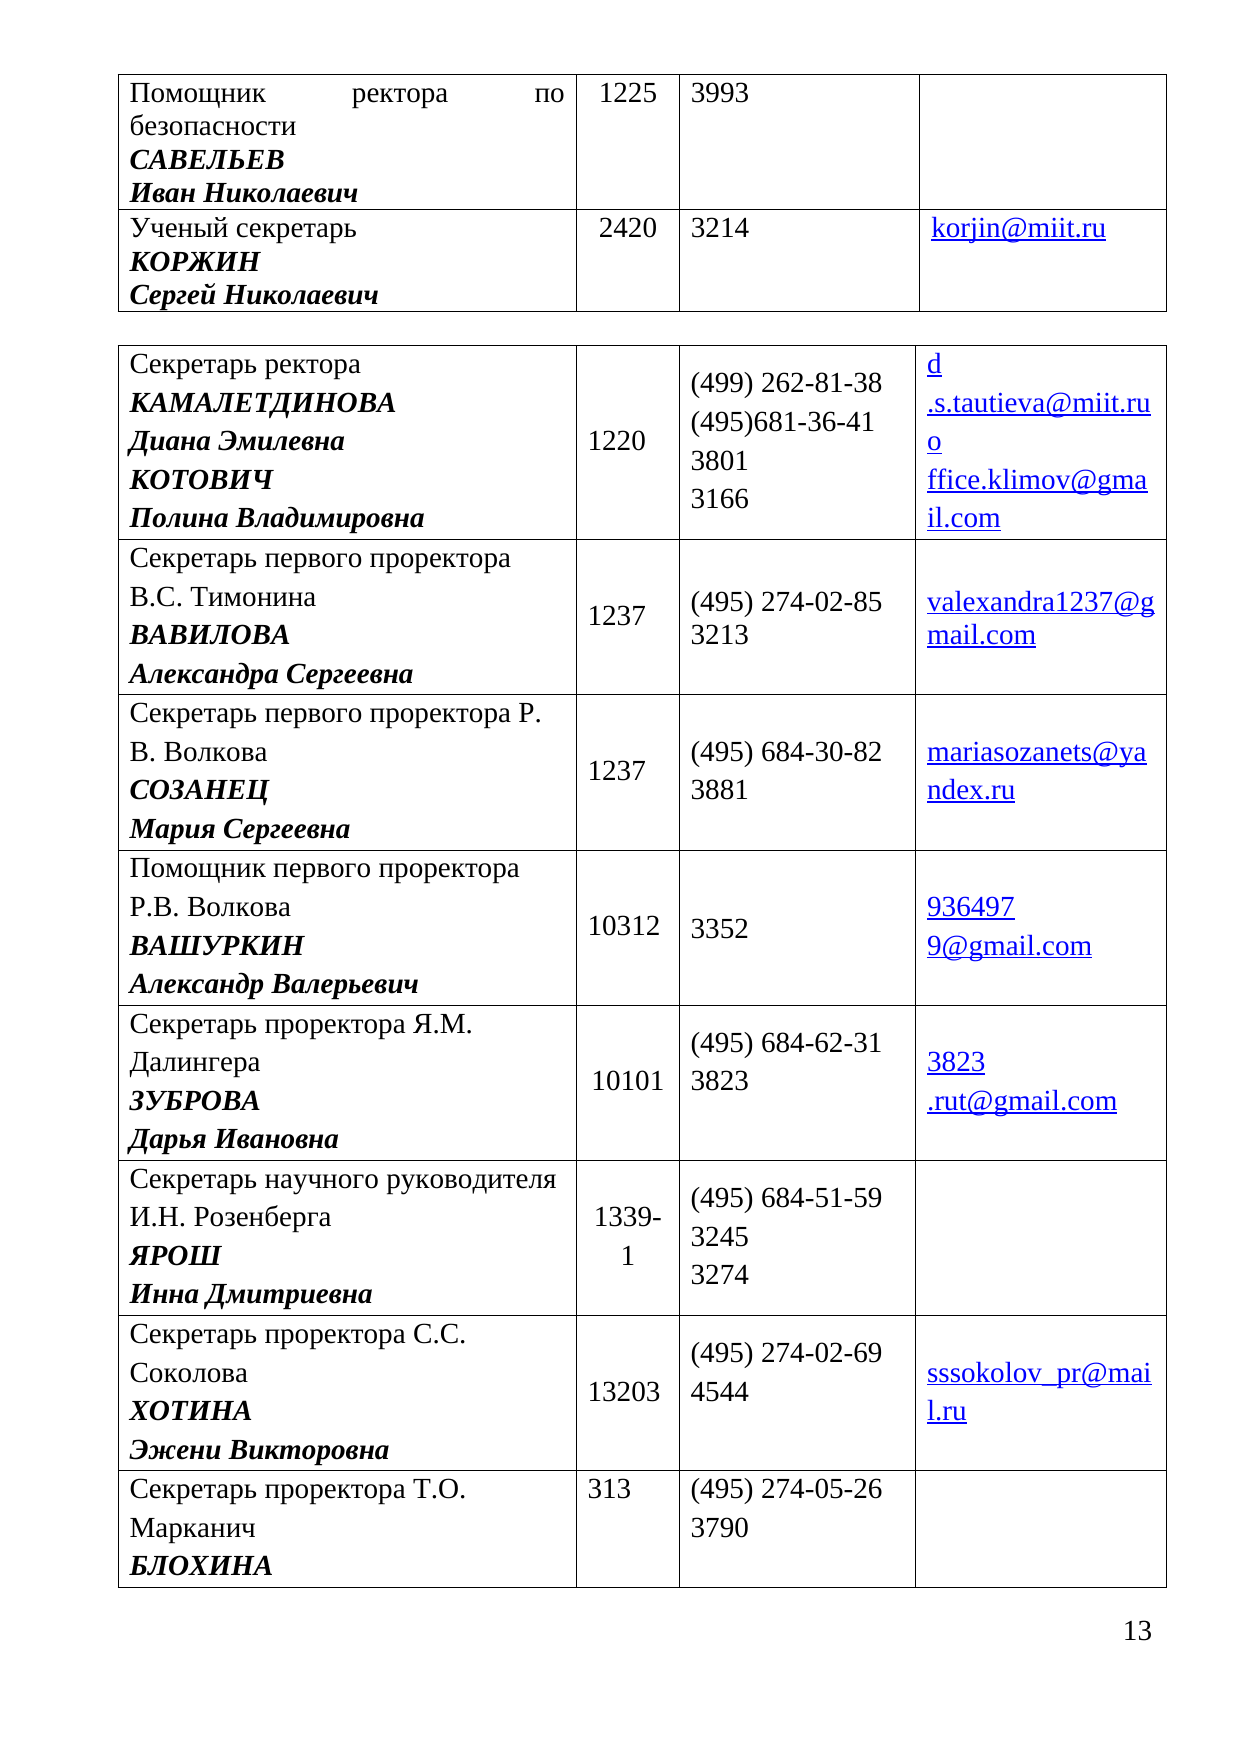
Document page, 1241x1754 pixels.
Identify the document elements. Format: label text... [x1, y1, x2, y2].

table_cell 9364979@gmail.com [916, 851, 1166, 1005]
table_cell 1339-1 [577, 1161, 679, 1315]
table_cell (495) 684-51-59 3245 3274 [680, 1161, 915, 1315]
table_cell [916, 1161, 1166, 1315]
table_cell Секретарь проректора Я.М. Далингера ЗУБРОВА Дарья Ивановна [119, 1006, 576, 1160]
table_cell 3993 [680, 75, 919, 209]
table_cell (495) 684-62-31 3823 [680, 1006, 915, 1160]
table_cell 10312 [577, 851, 679, 1005]
table_cell [916, 1471, 1166, 1587]
table_cell 3214 [680, 210, 919, 311]
table_cell 313 [577, 1471, 679, 1587]
table_cell 13203 [577, 1316, 679, 1470]
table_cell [119, 1471, 576, 1587]
table_cell korjin@miit.ru [920, 210, 1166, 311]
table_header d.s.tautieva@miit.ru office.klimov@gmail.com [916, 346, 1166, 539]
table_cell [680, 1471, 915, 1587]
table_cell Помощник первого проректора Р.В. Волкова ВАШУРКИН Александр Валерьевич [119, 851, 576, 1005]
table_cell Секретарь проректора С.С. Соколова ХОТИНА Эжени Викторовна [119, 1316, 576, 1470]
table_cell (495) 274-02-69 4544 [680, 1316, 915, 1470]
table_cell mariasozanets@yandex.ru [916, 695, 1166, 849]
table_cell 1237 [577, 540, 679, 694]
table_cell sssokolov_pr@mail.ru [916, 1316, 1166, 1470]
table_header 1220 [577, 346, 679, 539]
table_cell 2420 [577, 210, 679, 311]
table_cell Секретарь первого проректора В.С. Тимонина ВАВИЛОВА Александра Сергеевна [119, 540, 576, 694]
table_cell (495) 684-30-82 3881 [680, 695, 915, 849]
table_header Секретарь ректора КАМАЛЕТДИНОВА Диана Эмилевна КОТОВИЧ Полина Владимировна [119, 346, 576, 539]
table_header (499) 262-81-38 (495)681-36-41 3801 3166 [680, 346, 915, 539]
table_cell Секретарь научного руководителя И.Н. Розенберга ЯРОШ Инна Дмитриевна [119, 1161, 576, 1315]
table_cell 1225 [577, 75, 679, 209]
table_cell 1237 [577, 695, 679, 849]
table_cell 3823.rut@gmail.com [916, 1006, 1166, 1160]
table_cell (495) 274-02-85 3213 [680, 540, 915, 694]
table_cell valexandra1237@gmail.com [916, 540, 1166, 694]
table_cell 3352 [680, 851, 915, 1005]
table_cell Помощник ректора по безопасности САВЕЛЬЕВ Иван Николаевич [119, 75, 576, 209]
table_cell Секретарь первого проректора Р. В. Волкова СОЗАНЕЦ Мария Сергеевна [119, 695, 576, 849]
table_cell 10101 [577, 1006, 679, 1160]
table_cell Ученый секретарь КОРЖИН Сергей Николаевич [119, 210, 576, 311]
table_cell [920, 75, 1166, 209]
